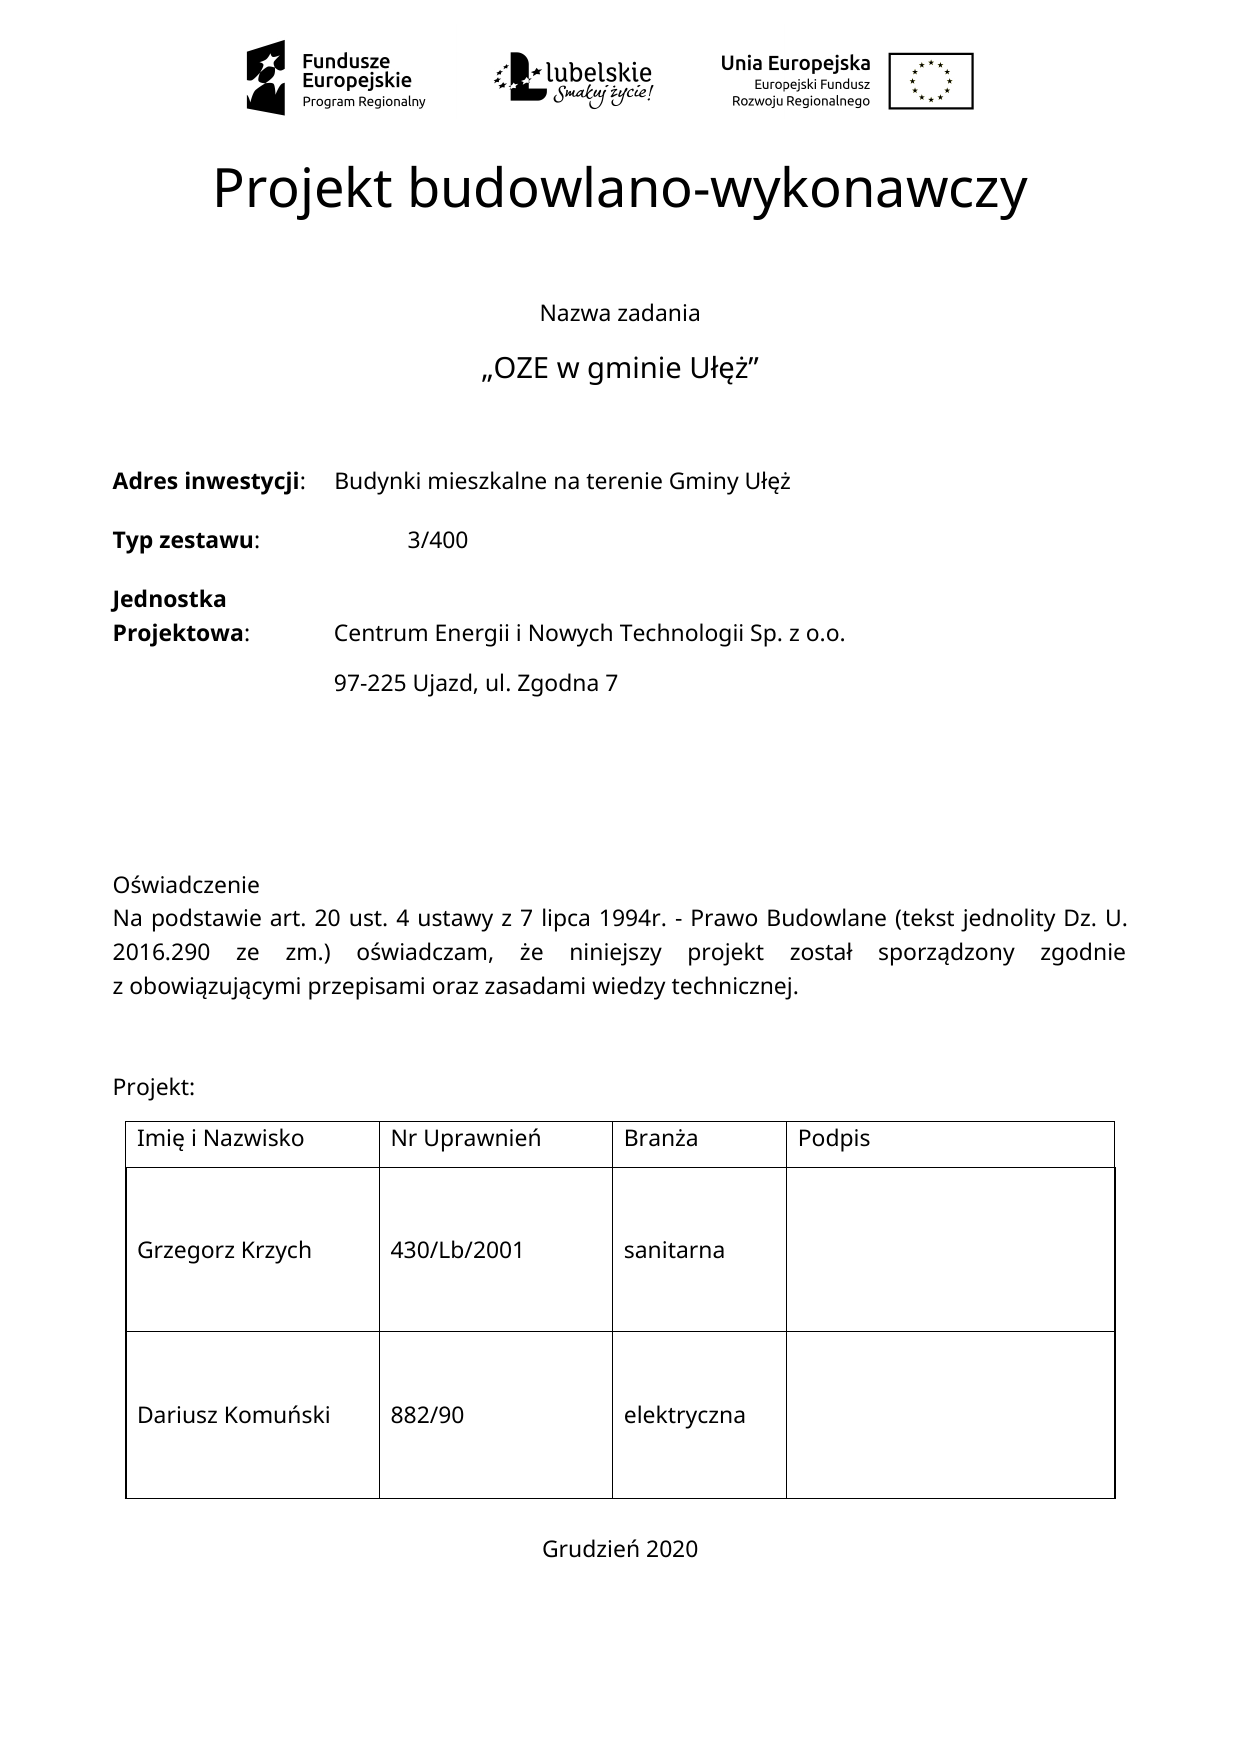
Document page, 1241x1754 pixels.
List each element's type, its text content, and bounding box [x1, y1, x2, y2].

table_cell Dariusz Komuński [127, 1332, 379, 1498]
text Nazwa zadania [112, 297, 1128, 328]
picture [543, 24, 695, 122]
text Adres inwestycji: Budynki mieszkalne na terenie Gminy Ułęż [112, 465, 1128, 497]
table_header Branża [613, 1122, 786, 1167]
table_cell elektryczna [613, 1332, 786, 1498]
text Jednostka Projektowa: Centrum Energii i Nowych Technologii Sp. z o.o. [112, 583, 1128, 648]
text Na podstawie art. 20 ust. 4 ustawy z 7 lipca 1994r. - Prawo Budowlane (tekst jednolity Dz. U. 2016.290 ze zm.) oświadczam, że niniejszy projekt został sporządzony zgodnie z obowiązującymi przepisami oraz zasadami wiedzy technicznej. [112, 902, 1128, 1001]
table_header Nr Uprawnień [380, 1122, 612, 1167]
text Typ zestawu: 3/400 [112, 524, 1128, 555]
table_cell [787, 1332, 1114, 1498]
text „OZE w gminie Ułęż” [112, 347, 1128, 387]
text Projekt budowlano-wykonawczy [112, 150, 1128, 224]
text Oświadczenie [112, 869, 1128, 900]
table_cell 430/Lb/2001 [380, 1168, 612, 1331]
table_cell Grzegorz Krzych [127, 1168, 379, 1331]
table_cell [787, 1168, 1114, 1331]
table_cell sanitarna [613, 1168, 786, 1331]
text Projekt: [112, 1071, 1128, 1102]
text Grudzień 2020 [112, 1533, 1128, 1564]
table_header Podpis [787, 1122, 1114, 1167]
table_cell 882/90 [380, 1332, 612, 1498]
text 97-225 Ujazd, ul. Zgodna 7 [112, 667, 1128, 698]
table_header Imię i Nazwisko [126, 1122, 379, 1167]
